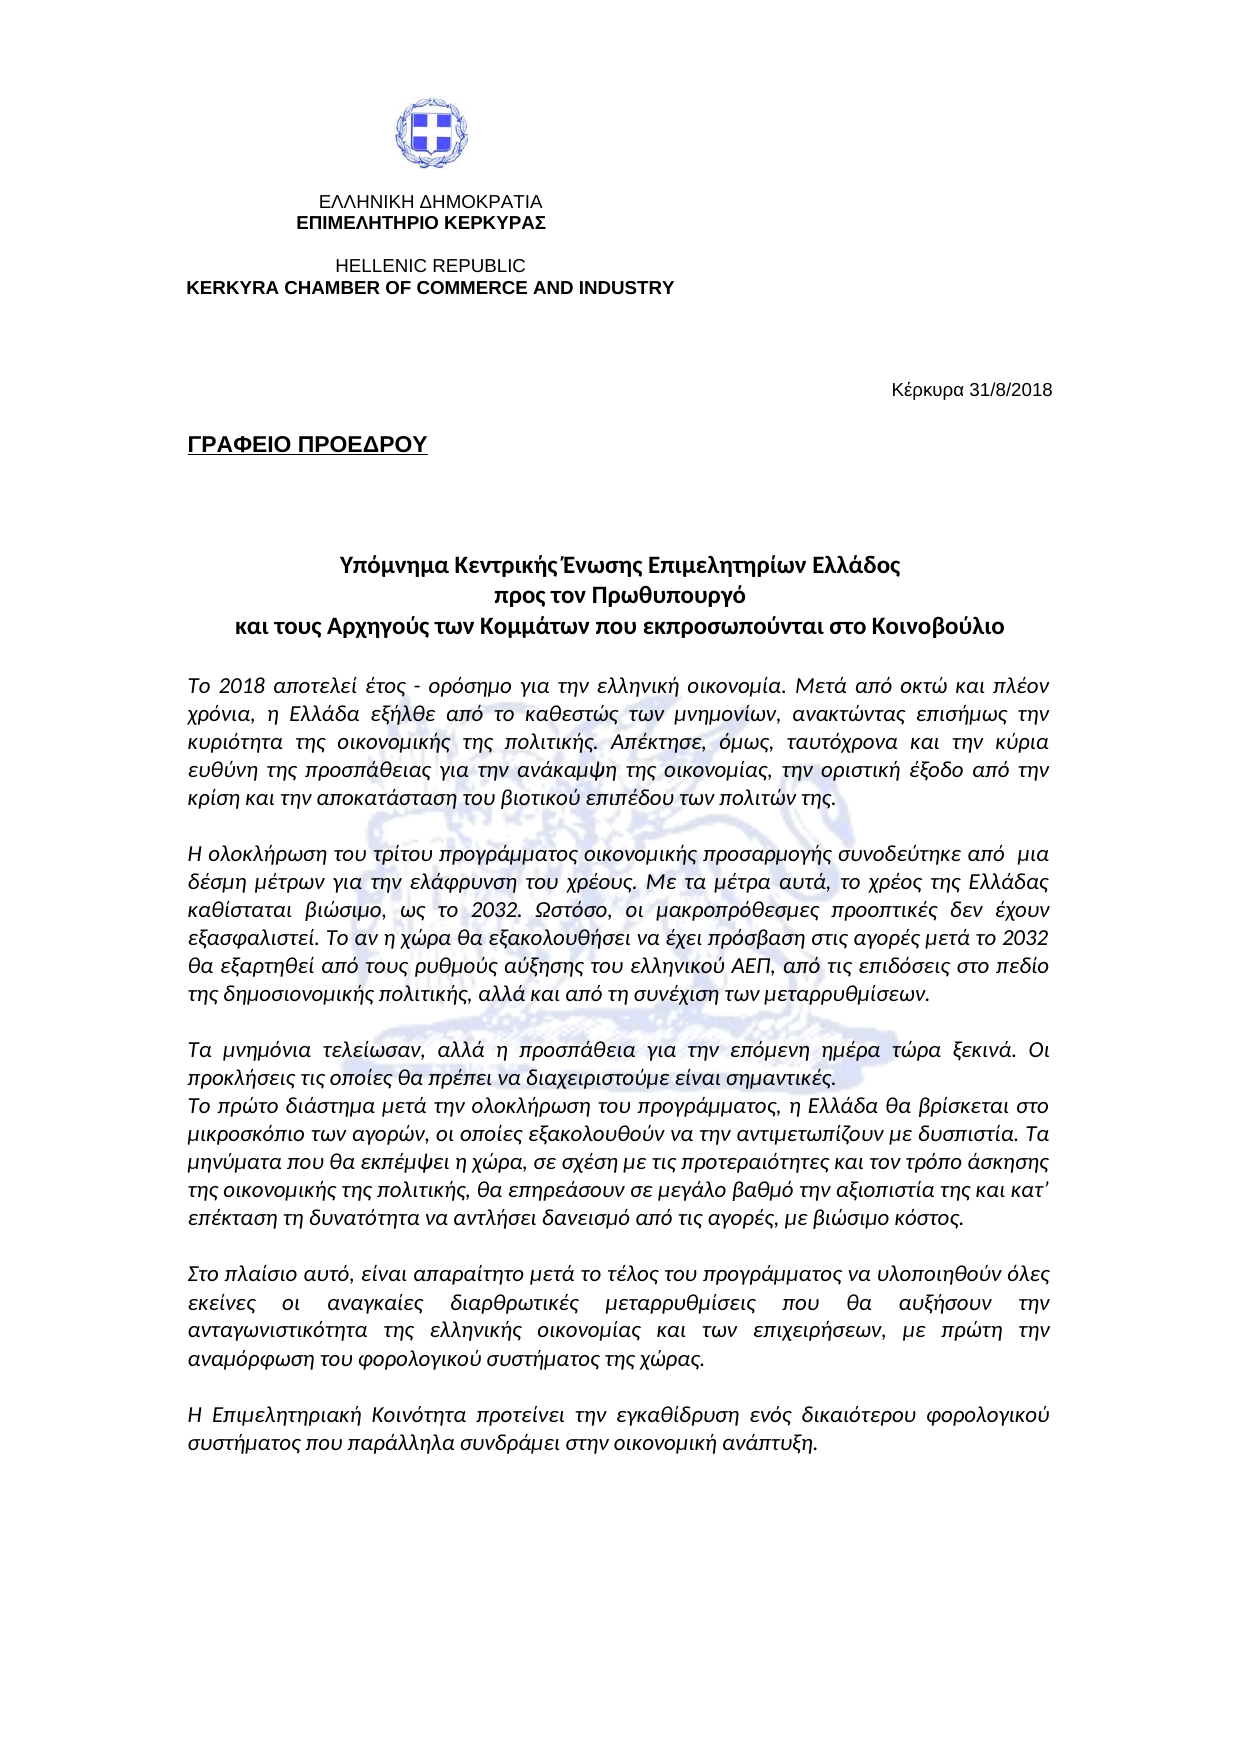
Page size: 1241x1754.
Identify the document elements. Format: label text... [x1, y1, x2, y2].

text ΓΡΑΦΕΙΟ ΠΡΟΕΔΡΟΥ [187, 431, 1053, 457]
text Η ολοκλήρωση του τρίτου προγράμματος οικονομικής προσαρμογής συνοδεύτηκε από μια δέσμη μέτρων για την ελάφρυνση του χρέους. Με τα μέτρα αυτά, το χρέος της Ελλάδας καθίσταται βιώσιμο, ως το 2032. Ωστόσο, οι μακροπρόθεσμες προοπτικές δεν έχουν εξασφαλιστεί. Το αν η χώρα θα εξακολουθήσει να έχει πρόσβαση στις αγορές μετά το 2032 θα εξαρτηθεί από τους ρυθμούς αύξησης του ελληνικού ΑΕΠ, από τις επιδόσεις στο πεδίο της δημοσιονομικής πολιτικής, αλλά και από τη συνέχιση των μεταρρυθμίσεων. [187, 839, 1053, 1007]
text Τα μνημόνια τελείωσαν, αλλά η προσπάθεια για την επόμενη ημέρα τώρα ξεκινά. Οι προκλήσεις τις οποίες θα πρέπει να διαχειριστούμε είναι σημαντικές. [187, 1035, 1053, 1091]
text Υπόμνημα Κεντρικής Ένωσης Επιμελητηρίων Ελλάδος [187, 549, 1053, 579]
text Στο πλαίσιο αυτό, είναι απαραίτητο μετά το τέλος του προγράμματος να υλοποιηθούν όλες εκείνες οι αναγκαίες διαρθρωτικές μεταρρυθμίσεις που θα αυξήσουν την ανταγωνιστικότητα της ελληνικής οικονομίας και των επιχειρήσεων, με πρώτη την αναμόρφωση του φορολογικού συστήματος της χώρας. [187, 1259, 1053, 1372]
text και τους Αρχηγούς των Κομμάτων που εκπροσωπούνται στο Κοινοβούλιο [187, 610, 1053, 641]
text Το πρώτο διάστημα μετά την ολοκλήρωση του προγράμματος, η Ελλάδα θα βρίσκεται στο μικροσκόπιο των αγορών, οι οποίες εξακολουθούν να την αντιμετωπίζουν με δυσπιστία. Τα μηνύματα που θα εκπέμψει η χώρα, σε σχέση με τις προτεραιότητες και τον τρόπο άσκησης της οικονομικής της πολιτικής, θα επηρεάσουν σε μεγάλο βαθμό την αξιοπιστία της και κατ’ επέκταση τη δυνατότητα να αντλήσει δανεισμό από τις αγορές, με βιώσιμο κόστος. [187, 1091, 1053, 1232]
text Η Επιμελητηριακή Κοινότητα προτείνει την εγκαθίδρυση ενός δικαιότερου φορολογικού συστήματος που παράλληλα συνδράμει στην οικονομική ανάπτυξη. [187, 1400, 1053, 1456]
text προς τον Πρωθυπουργό [187, 579, 1053, 610]
picture [393, 96, 468, 169]
text Το 2018 αποτελεί έτος - ορόσημο για την ελληνική οικονομία. Μετά από οκτώ και πλέον χρόνια, η Ελλάδα εξήλθε από το καθεστώς των μνημονίων, ανακτώντας επισήμως την κυριότητα της οικονομικής της πολιτικής. Απέκτησε, όμως, ταυτόχρονα και την κύρια ευθύνη της προσπάθειας για την ανάκαμψη της οικονομίας, την οριστική έξοδο από την κρίση και την αποκατάσταση του βιοτικού επιπέδου των πολιτών της. [187, 671, 1053, 811]
text Κέρκυρα 31/8/2018 [187, 150, 1053, 401]
